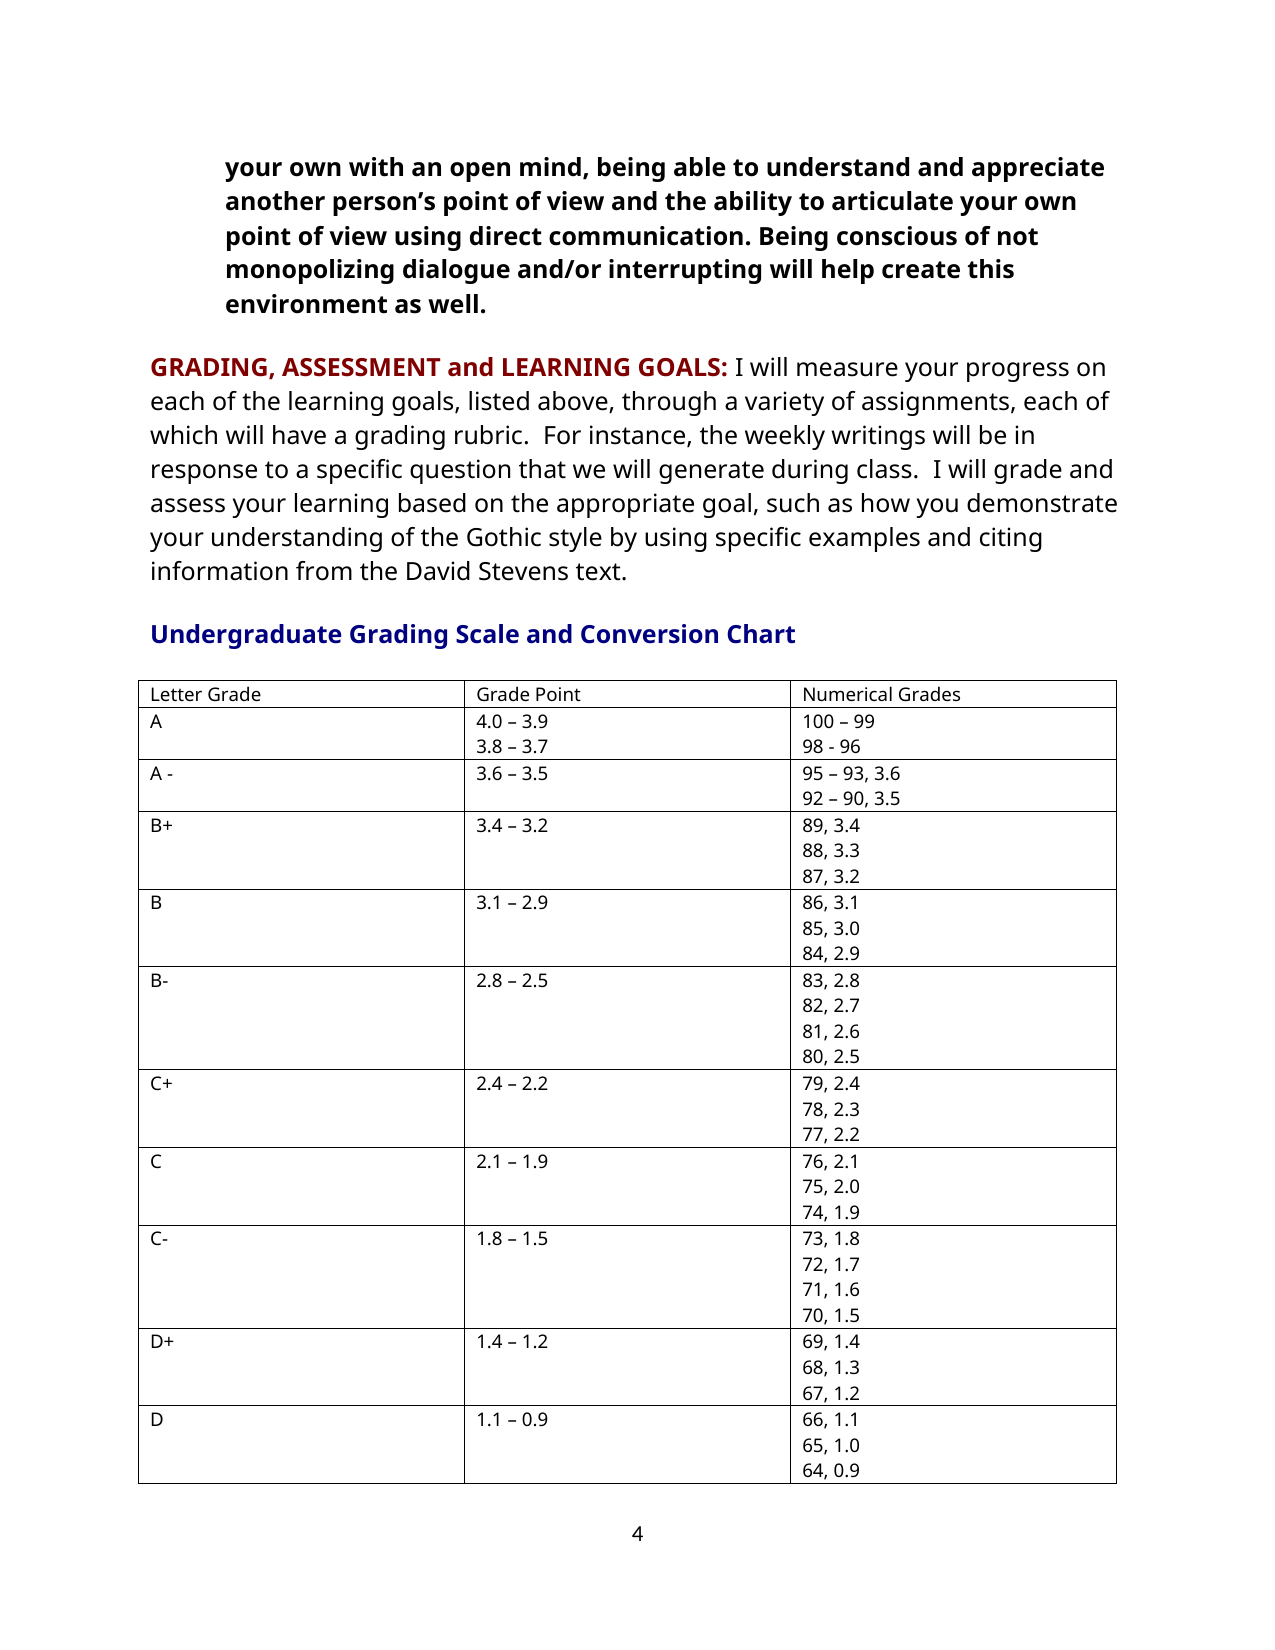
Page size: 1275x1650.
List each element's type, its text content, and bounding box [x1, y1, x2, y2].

table_cell 4.0 – 3.9 3.8 – 3.7 [465, 708, 790, 759]
table_cell C- [139, 1226, 464, 1328]
table_cell 2.8 – 2.5 [465, 967, 790, 1069]
table_cell 86, 3.1 85, 3.0 84, 2.9 [791, 890, 1116, 966]
table_cell 100 – 99 98 - 96 [791, 708, 1116, 759]
table_cell 76, 2.1 75, 2.0 74, 1.9 [791, 1148, 1116, 1224]
table_cell A - [139, 760, 464, 811]
table_cell 3.1 – 2.9 [465, 890, 790, 966]
table_cell 1.4 – 1.2 [465, 1329, 790, 1405]
table_cell B [139, 890, 464, 966]
table_cell 69, 1.4 68, 1.3 67, 1.2 [791, 1329, 1116, 1405]
text GRADING, ASSESSMENT and LEARNING GOALS: I will measure your progress on each of the learning goals, listed above, through a variety of assignments, each of which will have a grading rubric. For instance, the weekly writings will be in response to a specific question that we will generate during class. I will grade and assess your learning based on the appropriate goal, such as how you demonstrate your understanding of the Gothic style by using specific examples and citing information from the David Stevens text. [150, 349, 1125, 588]
table_cell 89, 3.4 88, 3.3 87, 3.2 [791, 812, 1116, 889]
table_cell B+ [139, 812, 464, 889]
table_header Grade Point [465, 681, 790, 707]
table_cell 2.4 – 2.2 [465, 1070, 790, 1147]
table_cell D [139, 1406, 464, 1483]
text Undergraduate Grading Scale and Conversion Chart [150, 617, 1125, 651]
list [187, 150, 1125, 320]
table_header Letter Grade [139, 681, 464, 707]
table_cell 95 – 93, 3.6 92 – 90, 3.5 [791, 760, 1116, 811]
table_cell 3.6 – 3.5 [465, 760, 790, 811]
table_header Numerical Grades [791, 681, 1116, 707]
table_cell 2.1 – 1.9 [465, 1148, 790, 1224]
table_cell 66, 1.1 65, 1.0 64, 0.9 [791, 1406, 1116, 1483]
table_cell 79, 2.4 78, 2.3 77, 2.2 [791, 1070, 1116, 1147]
table_cell C [139, 1148, 464, 1224]
table_cell 83, 2.8 82, 2.7 81, 2.6 80, 2.5 [791, 967, 1116, 1069]
table_cell 73, 1.8 72, 1.7 71, 1.6 70, 1.5 [791, 1226, 1116, 1328]
table_cell 3.4 – 3.2 [465, 812, 790, 889]
table_cell C+ [139, 1070, 464, 1147]
table_cell A [139, 708, 464, 759]
table_cell 1.1 – 0.9 [465, 1406, 790, 1483]
table_cell 1.8 – 1.5 [465, 1226, 790, 1328]
table_cell D+ [139, 1329, 464, 1405]
table_cell B- [139, 967, 464, 1069]
